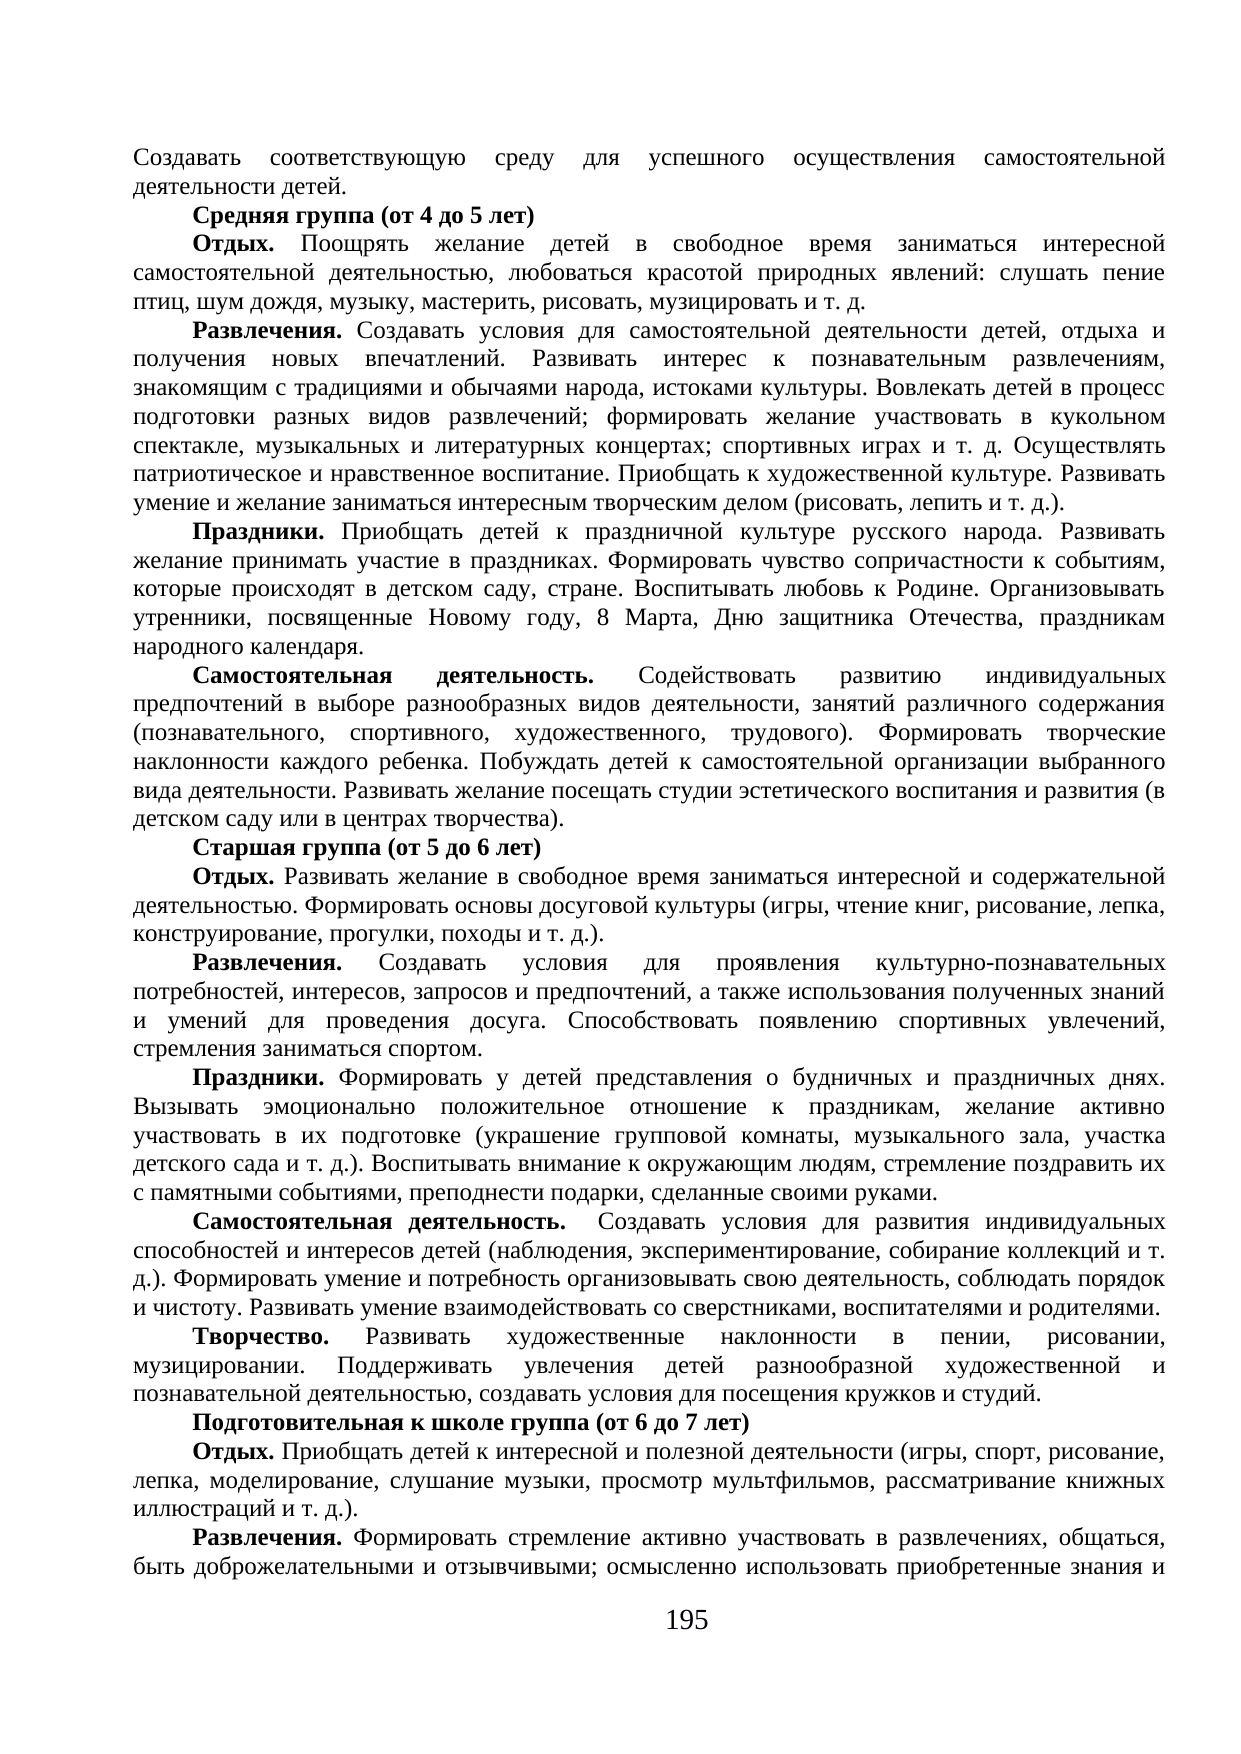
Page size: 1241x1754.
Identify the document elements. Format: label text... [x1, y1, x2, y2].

text Отдых. Развивать желание в свободное время заниматься интересной и содержательной деятельностью. Формировать основы досуговой культуры (игры, чтение книг, рисование, лепка, конструирование, прогулки, походы и т. д.). [133, 861, 1166, 947]
text Старшая группа (от 5 до 6 лет) [133, 832, 1166, 861]
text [133, 1522, 1166, 1580]
text Отдых. Поощрять желание детей в свободное время заниматься интересной самостоятельной деятельностью, любоваться красотой природных явлений: слушать пение птиц, шум дождя, музыку, мастерить, рисовать, музицировать и т. д. [133, 228, 1166, 315]
text Самостоятельная деятельность. Создавать условия для развития индивидуальных способностей и интересов детей (наблюдения, экспериментирование, собирание коллекций и т. д.). Формировать умение и потребность организовывать свою деятельность, соблюдать порядок и чистоту. Развивать умение взаимодействовать со сверстниками, воспитателями и родителями. [133, 1206, 1166, 1321]
text Развлечения. Создавать условия для проявления культурно-познавательных потребностей, интересов, запросов и предпочтений, а также использования полученных знаний и умений для проведения досуга. Способствовать появлению спортивных увлечений, стремления заниматься спортом. [133, 947, 1166, 1062]
text Средняя группа (от 4 до 5 лет) [133, 200, 1166, 228]
text Подготовительная к школе группа (от 6 до 7 лет) [133, 1407, 1166, 1436]
text Творчество. Развивать художественные наклонности в пении, рисовании, музицировании. Поддерживать увлечения детей разнообразной художественной и познавательной деятельностью, создавать условия для посещения кружков и студий. [133, 1321, 1166, 1407]
text Самостоятельная деятельность. Содействовать развитию индивидуальных предпочтений в выборе разнообразных видов деятельности, занятий различного содержания (познавательного, спортивного, художественного, трудового). Формировать творческие наклонности каждого ребенка. Побуждать детей к самостоятельной организации выбранного вида деятельности. Развивать желание посещать студии эстетического воспитания и развития (в детском саду или в центрах творчества). [133, 660, 1166, 832]
text Праздники. Приобщать детей к праздничной культуре русского народа. Развивать желание принимать участие в праздниках. Формировать чувство сопричастности к событиям, которые происходят в детском саду, стране. Воспитывать любовь к Родине. Организовывать утренники, посвященные Новому году, 8 Марта, Дню защитника Отечества, праздникам народного календаря. [133, 516, 1166, 660]
text Отдых. Приобщать детей к интересной и полезной деятельности (игры, спорт, рисование, лепка, моделирование, слушание музыки, просмотр мультфильмов, рассматривание книжных иллюстраций и т. д.). [133, 1436, 1166, 1522]
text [133, 142, 1166, 200]
text Праздники. Формировать у детей представления о будничных и праздничных днях. Вызывать эмоционально положительное отношение к праздникам, желание активно участвовать в их подготовке (украшение групповой комнаты, музыкального зала, участка детского сада и т. д.). Воспитывать внимание к окружающим людям, стремление поздравить их с памятными событиями, преподнести подарки, сделанные своими руками. [133, 1062, 1166, 1206]
text Развлечения. Создавать условия для самостоятельной деятельности детей, отдыха и получения новых впечатлений. Развивать интерес к познавательным развлечениям, знакомящим с традициями и обычаями народа, истоками культуры. Вовлекать детей в процесс подготовки разных видов развлечений; формировать желание участвовать в кукольном спектакле, музыкальных и литературных концертах; спортивных играх и т. д. Осуществлять патриотическое и нравственное воспитание. Приобщать к художественной культуре. Развивать умение и желание заниматься интересным творческим делом (рисовать, лепить и т. д.). [133, 315, 1166, 516]
